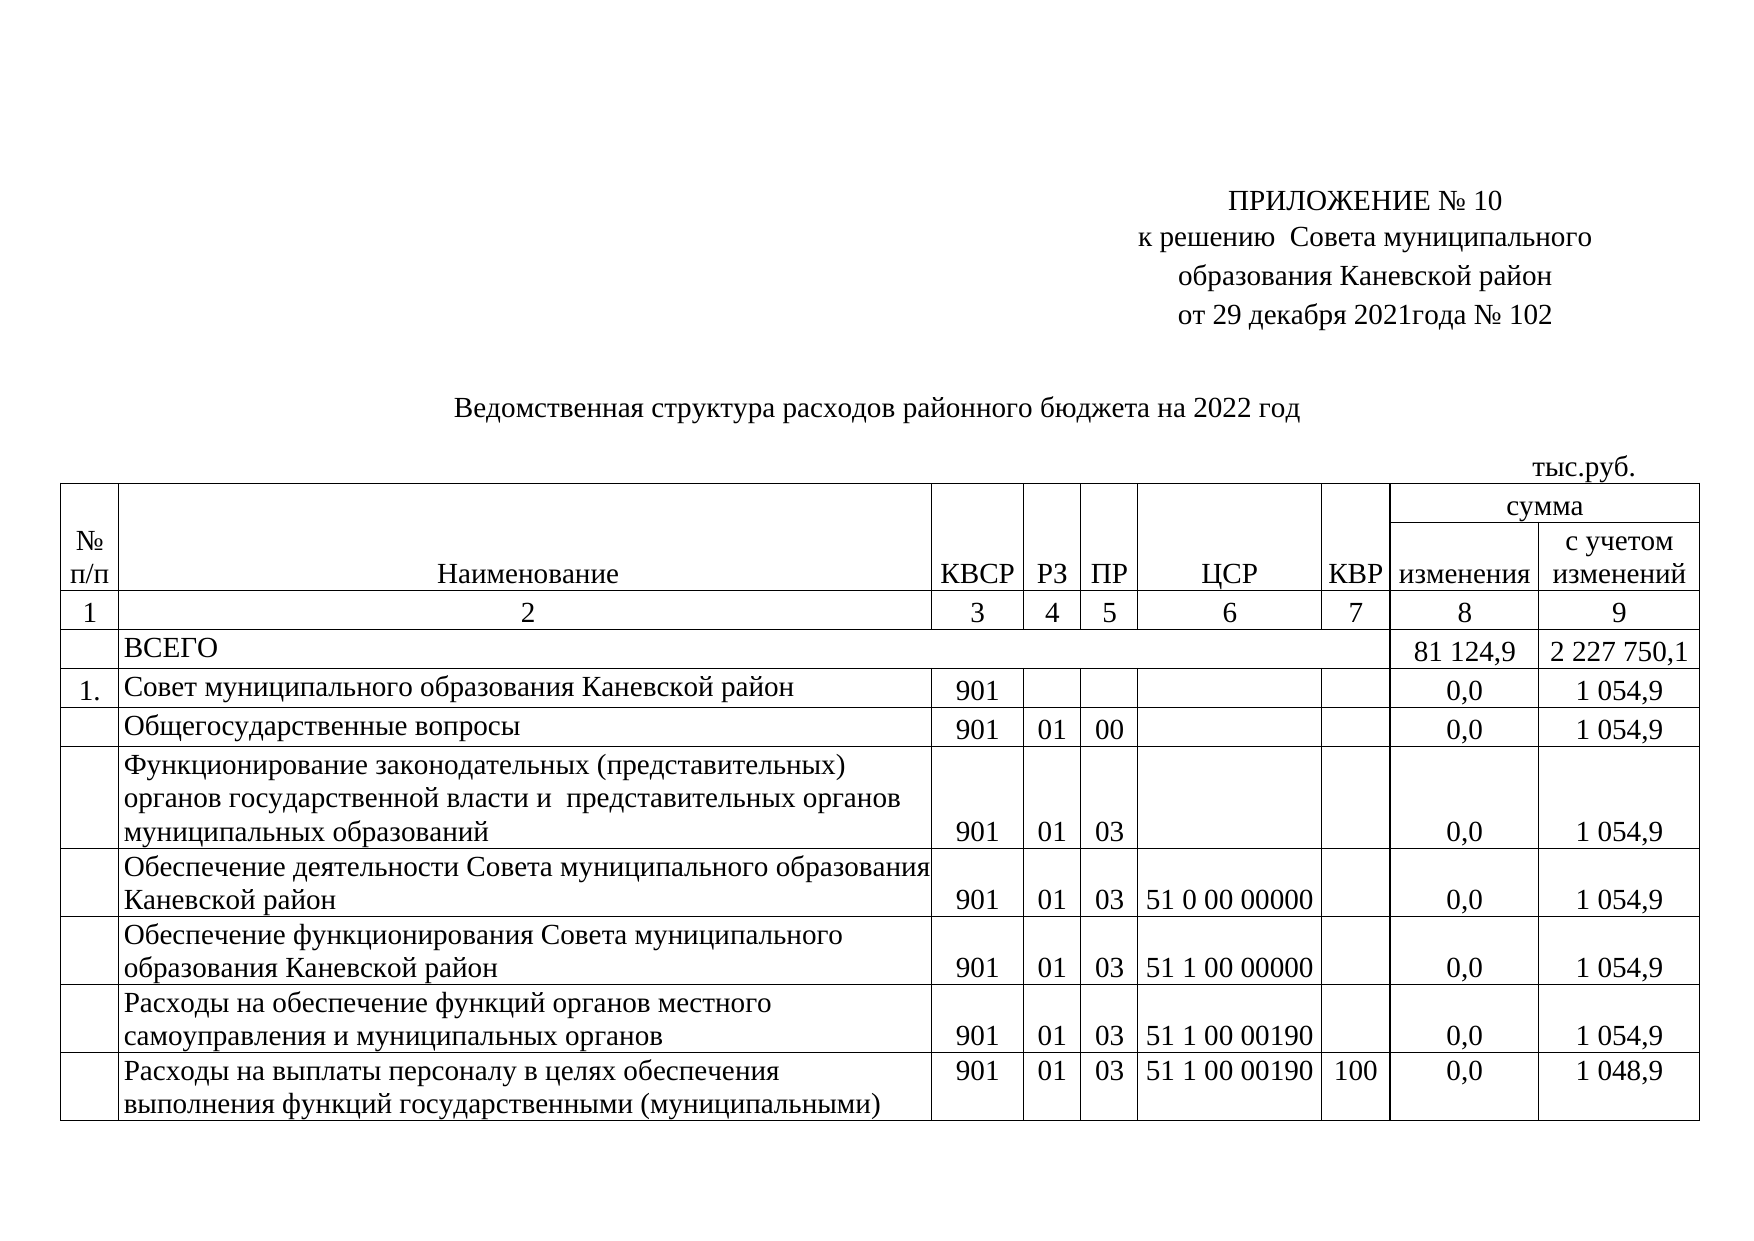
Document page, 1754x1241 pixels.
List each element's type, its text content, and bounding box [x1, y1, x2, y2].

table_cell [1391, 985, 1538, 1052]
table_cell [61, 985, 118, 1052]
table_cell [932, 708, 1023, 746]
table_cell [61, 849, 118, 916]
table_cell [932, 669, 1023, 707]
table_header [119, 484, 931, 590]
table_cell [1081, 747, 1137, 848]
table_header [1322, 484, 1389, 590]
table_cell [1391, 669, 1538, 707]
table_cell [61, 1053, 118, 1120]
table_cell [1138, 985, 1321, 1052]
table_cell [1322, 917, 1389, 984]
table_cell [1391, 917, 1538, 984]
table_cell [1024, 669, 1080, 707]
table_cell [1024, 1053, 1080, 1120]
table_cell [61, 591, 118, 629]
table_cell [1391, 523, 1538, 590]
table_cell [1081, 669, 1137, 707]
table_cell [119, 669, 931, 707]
text Ведомственная структура расходов районного бюджета на 2022 год [118, 390, 1636, 423]
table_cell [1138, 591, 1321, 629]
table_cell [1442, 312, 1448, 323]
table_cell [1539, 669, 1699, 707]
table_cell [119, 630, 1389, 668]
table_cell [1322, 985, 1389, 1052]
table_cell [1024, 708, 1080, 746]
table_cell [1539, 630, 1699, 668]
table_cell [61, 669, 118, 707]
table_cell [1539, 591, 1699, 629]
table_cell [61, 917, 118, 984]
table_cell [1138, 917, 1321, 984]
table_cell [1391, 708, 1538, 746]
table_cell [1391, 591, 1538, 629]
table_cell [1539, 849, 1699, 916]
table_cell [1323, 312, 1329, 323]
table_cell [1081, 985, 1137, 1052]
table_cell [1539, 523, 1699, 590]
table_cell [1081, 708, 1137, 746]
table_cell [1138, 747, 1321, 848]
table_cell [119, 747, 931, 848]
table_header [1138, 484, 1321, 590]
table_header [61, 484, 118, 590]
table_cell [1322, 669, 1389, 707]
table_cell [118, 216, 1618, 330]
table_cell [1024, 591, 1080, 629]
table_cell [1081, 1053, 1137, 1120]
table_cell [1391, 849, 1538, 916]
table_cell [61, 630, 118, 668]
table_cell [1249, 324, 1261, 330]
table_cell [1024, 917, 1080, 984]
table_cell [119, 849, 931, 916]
text тыс.руб. [118, 449, 1636, 483]
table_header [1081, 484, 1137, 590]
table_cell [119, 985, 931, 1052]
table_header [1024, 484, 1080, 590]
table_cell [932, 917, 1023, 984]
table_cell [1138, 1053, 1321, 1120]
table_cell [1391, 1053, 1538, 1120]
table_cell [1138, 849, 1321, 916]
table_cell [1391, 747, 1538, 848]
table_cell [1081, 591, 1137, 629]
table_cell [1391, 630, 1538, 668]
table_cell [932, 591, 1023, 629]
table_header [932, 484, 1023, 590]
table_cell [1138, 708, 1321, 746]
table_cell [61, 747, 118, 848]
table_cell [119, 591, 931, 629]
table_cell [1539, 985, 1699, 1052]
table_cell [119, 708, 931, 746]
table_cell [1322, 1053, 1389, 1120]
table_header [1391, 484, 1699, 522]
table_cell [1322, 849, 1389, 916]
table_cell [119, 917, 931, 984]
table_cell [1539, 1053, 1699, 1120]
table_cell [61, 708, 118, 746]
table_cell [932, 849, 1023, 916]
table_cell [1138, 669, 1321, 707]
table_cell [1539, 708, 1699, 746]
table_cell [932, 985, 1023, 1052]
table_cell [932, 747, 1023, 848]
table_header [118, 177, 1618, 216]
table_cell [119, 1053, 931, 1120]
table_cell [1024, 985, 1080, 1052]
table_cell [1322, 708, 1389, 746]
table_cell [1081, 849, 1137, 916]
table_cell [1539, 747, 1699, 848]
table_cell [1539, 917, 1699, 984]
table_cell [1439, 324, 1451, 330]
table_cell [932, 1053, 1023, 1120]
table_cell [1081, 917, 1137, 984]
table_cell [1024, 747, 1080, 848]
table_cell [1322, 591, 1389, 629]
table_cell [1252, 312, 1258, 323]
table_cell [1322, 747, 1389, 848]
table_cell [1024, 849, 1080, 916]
